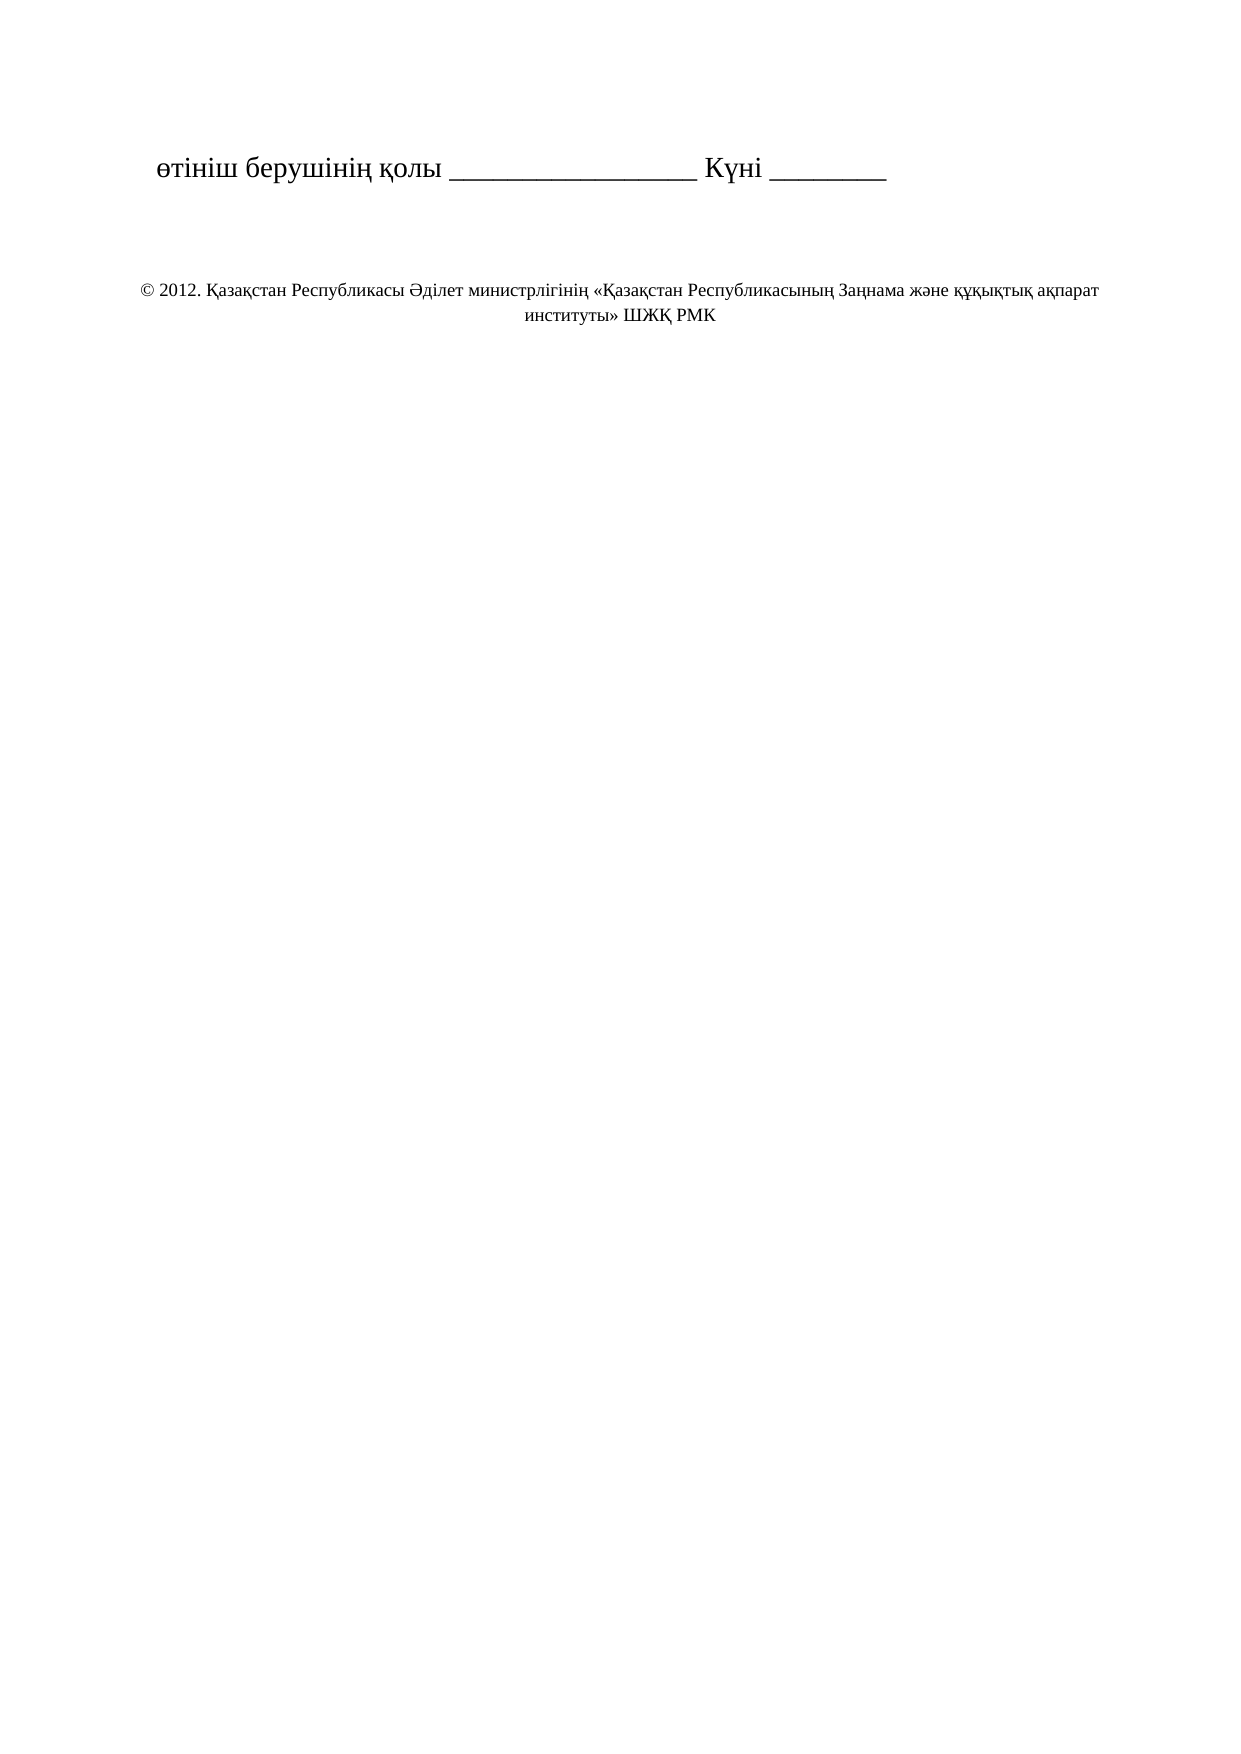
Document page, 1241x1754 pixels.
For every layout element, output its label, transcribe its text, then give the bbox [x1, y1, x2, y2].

text өтініш берушінің қолы _________________ Күні ________ [112, 150, 1128, 183]
text © 2012. Қазақстан Республикасы Әділет министрлігінің «Қазақстан Республикасының Заңнама және құқықтық ақпарат институты» ШЖҚ РМК [112, 279, 1128, 326]
